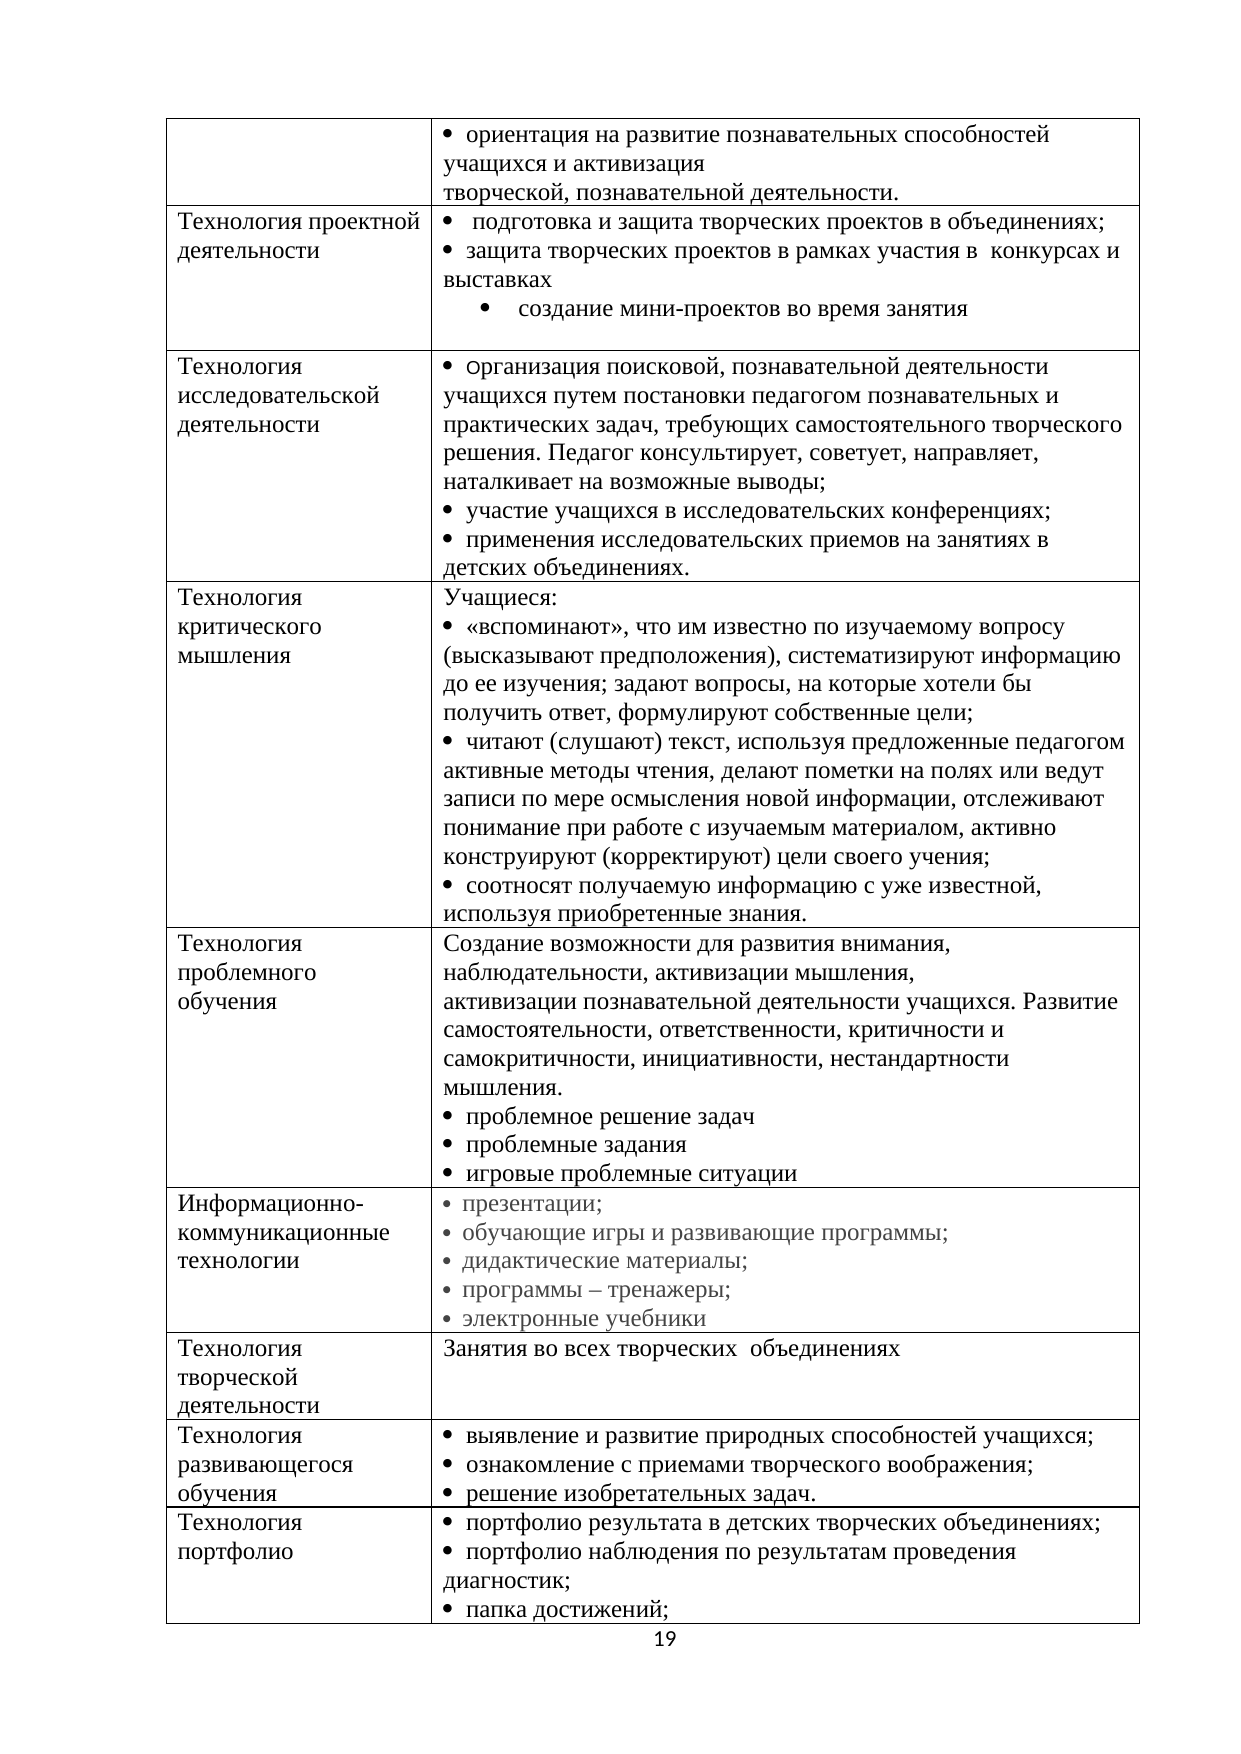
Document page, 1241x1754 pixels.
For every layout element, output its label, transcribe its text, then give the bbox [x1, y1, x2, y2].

table_cell Занятия во всех творческих объединениях [432, 1333, 1139, 1419]
table_cell презентации; обучающие игры и развивающие программы; дидактические материалы; программы – тренажеры; электронные учебники [432, 1188, 1139, 1332]
table_cell Технология развивающегося обучения [167, 1420, 431, 1506]
table_cell Технология исследовательской деятельности [167, 351, 431, 581]
table_cell Учащиеся: «вспоминают», что им известно по изучаемому вопросу (высказывают предположения), систематизируют информацию до ее изучения; задают вопросы, на которые хотели бы получить ответ, формулируют собственные цели; читают (слушают) текст, используя предложенные педагогом активные методы чтения, делают пометки на полях или ведут записи по мере осмысления новой информации, отслеживают понимание при работе с изучаемым материалом, активно конструируют (корректируют) цели своего учения; соотносят получаемую информацию с уже известной, используя приобретенные знания. [432, 582, 1139, 927]
table_cell Технология портфолио [167, 1508, 431, 1622]
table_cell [167, 119, 431, 205]
table_cell Организация поисковой, познавательной деятельности учащихся путем постановки педагогом познавательных и практических задач, требующих самостоятельного творческого решения. Педагог консультирует, советует, направляет, наталкивает на возможные выводы; участие учащихся в исследовательских конференциях; применения исследовательских приемов на занятиях в детских объединениях. [432, 351, 1139, 581]
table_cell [432, 119, 1139, 205]
table_cell Создание возможности для развития внимания, наблюдательности, активизации мышления, активизации познавательной деятельности учащихся. Развитие самостоятельности, ответственности, критичности и самокритичности, инициативности, нестандартности мышления. проблемное решение задач проблемные задания игровые проблемные ситуации [432, 928, 1139, 1187]
table_cell Технология проблемного обучения [167, 928, 431, 1187]
table_cell портфолио результата в детских творческих объединениях; портфолио наблюдения по результатам проведения диагностик; папка достижений; [432, 1508, 1139, 1622]
table_cell Технология проектной деятельности [167, 206, 431, 350]
table_cell Технология творческой деятельности [167, 1333, 431, 1419]
table_cell  подготовка и защита творческих проектов в объединениях; защита творческих проектов в рамках участия в конкурсах и выставках создание мини-проектов во время занятия [432, 206, 1139, 350]
table_cell Информационно-коммуникационные технологии [167, 1188, 431, 1332]
table_cell Технология критического мышления [167, 582, 431, 927]
table_cell выявление и развитие природных способностей учащихся; ознакомление с приемами творческого воображения; решение изобретательных задач. [432, 1420, 1139, 1506]
